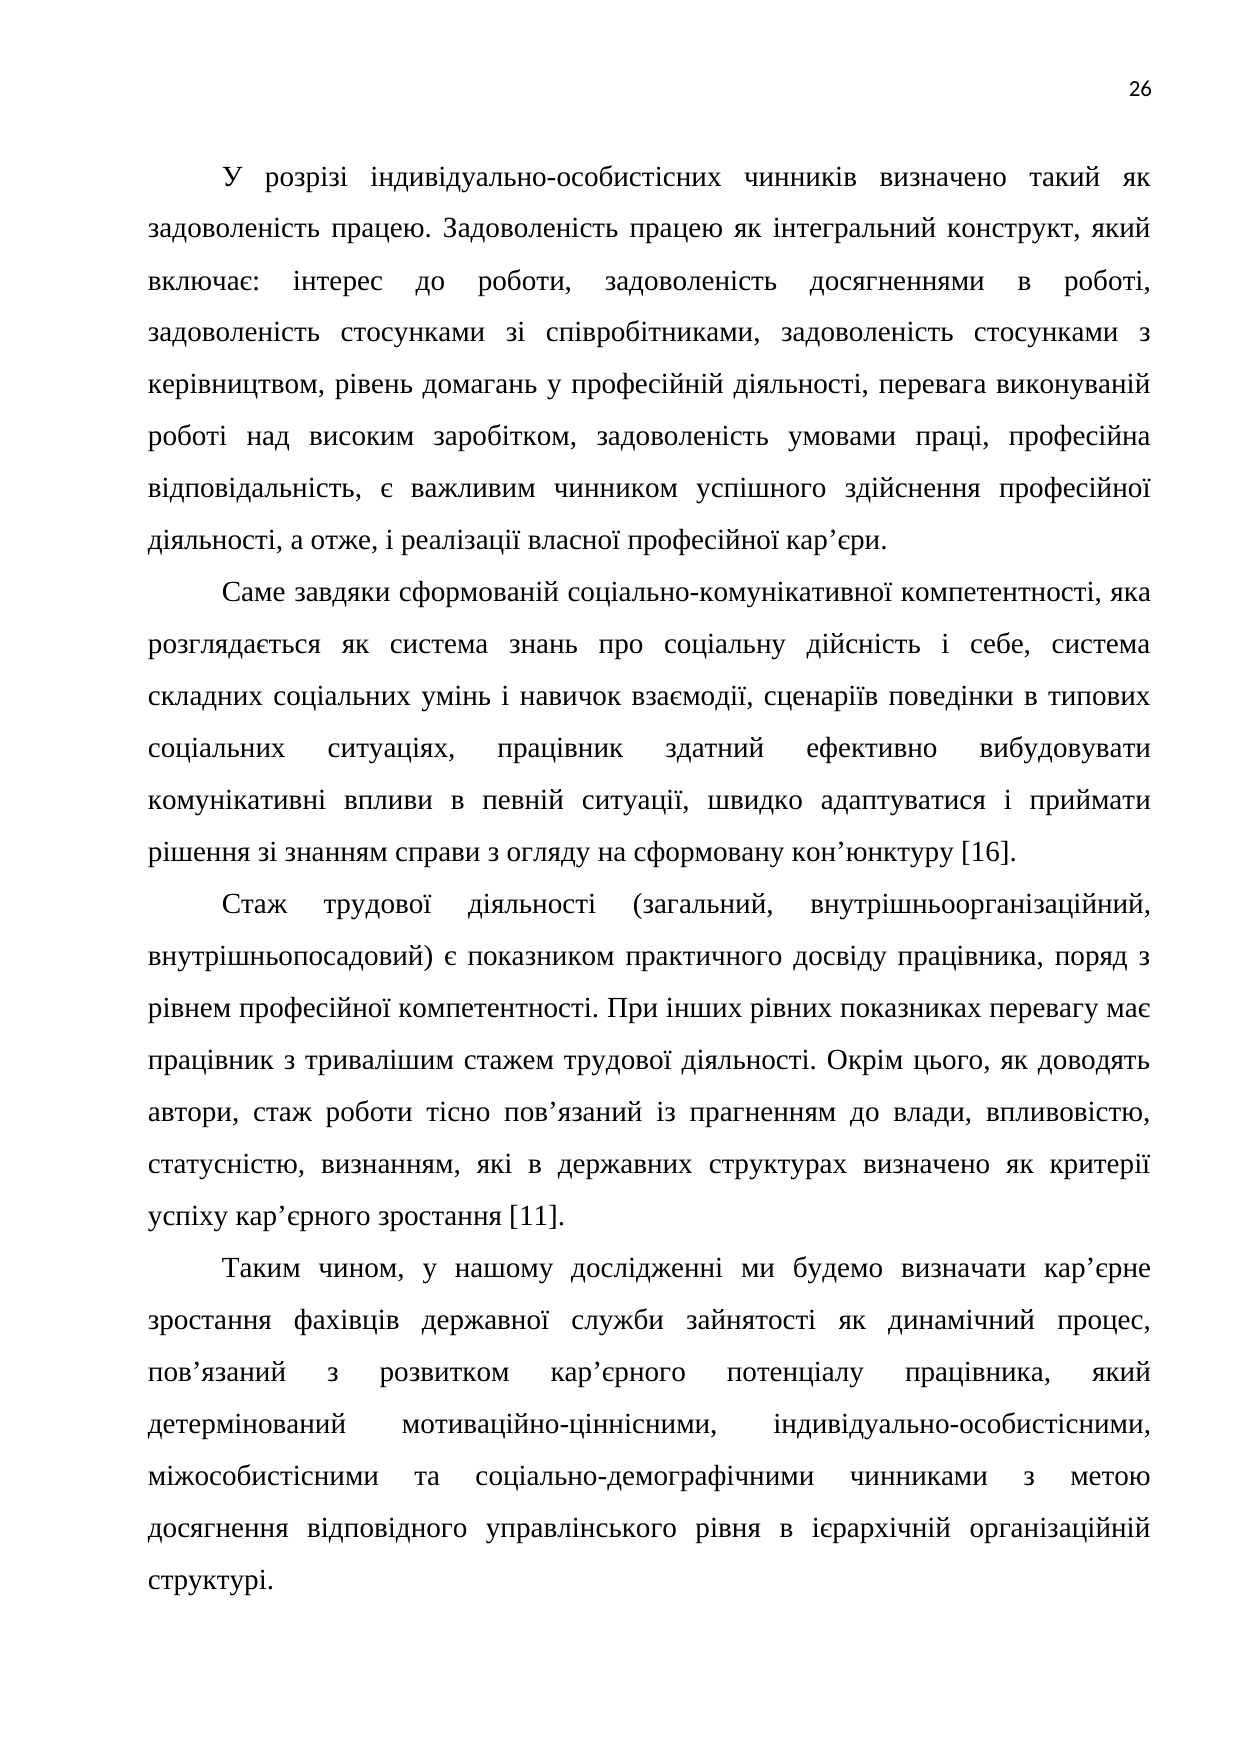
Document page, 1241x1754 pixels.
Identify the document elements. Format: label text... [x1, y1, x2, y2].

text Таким чином, у нашому дослідженні ми будемо визначати кар’єрне зростання фахівців державної служби зайнятості як динамічний процес, пов’язаний з розвитком кар’єрного потенціалу працівника, який детермінований мотиваційно-ціннісними, індивідуально-особистісними, міжособистісними та соціально-демографічними чинниками з метою досягнення відповідного управлінського рівня в ієрархічній організаційній структурі. [148, 1250, 1152, 1596]
text У розрізі індивідуально-особистісних чинників визначено такий як задоволеність працею. Задоволеність працею як інтегральний конструкт, який включає: інтерес до роботи, задоволеність досягненнями в роботі, задоволеність стосунками зі співробітниками, задоволеність стосунками з керівництвом, рівень домагань у професійній діяльності, перевага виконуваній роботі над високим заробітком, задоволеність умовами праці, професійна відповідальність, є важливим чинником успішного здійснення професійної діяльності, а отже, і реалізації власної професійної кар’єри. [148, 159, 1152, 556]
text Саме завдяки сформованій соціально-комунікативної компетентності, яка розглядається як система знань про соціальну дійсність і себе, система складних соціальних умінь і навичок взаємодії, сценаріїв поведінки в типових соціальних ситуаціях, працівник здатний ефективно вибудовувати комунікативні впливи в певній ситуації, швидко адаптуватися і приймати рішення зі знанням справи з огляду на сформовану кон’юнктуру [16]. [148, 574, 1152, 868]
text Стаж трудової діяльності (загальний, внутрішньоорганізаційний, внутрішньопосадовий) є показником практичного досвіду працівника, поряд з рівнем професійної компетентності. При інших рівних показниках перевагу має працівник з тривалішим стажем трудової діяльності. Окрім цього, як доводять автори, стаж роботи тісно пов’язаний із прагненням до влади, впливовістю, статусністю, визнанням, які в державних структурах визначено як критерії успіху кар’єрного зростання [11]. [148, 886, 1152, 1232]
